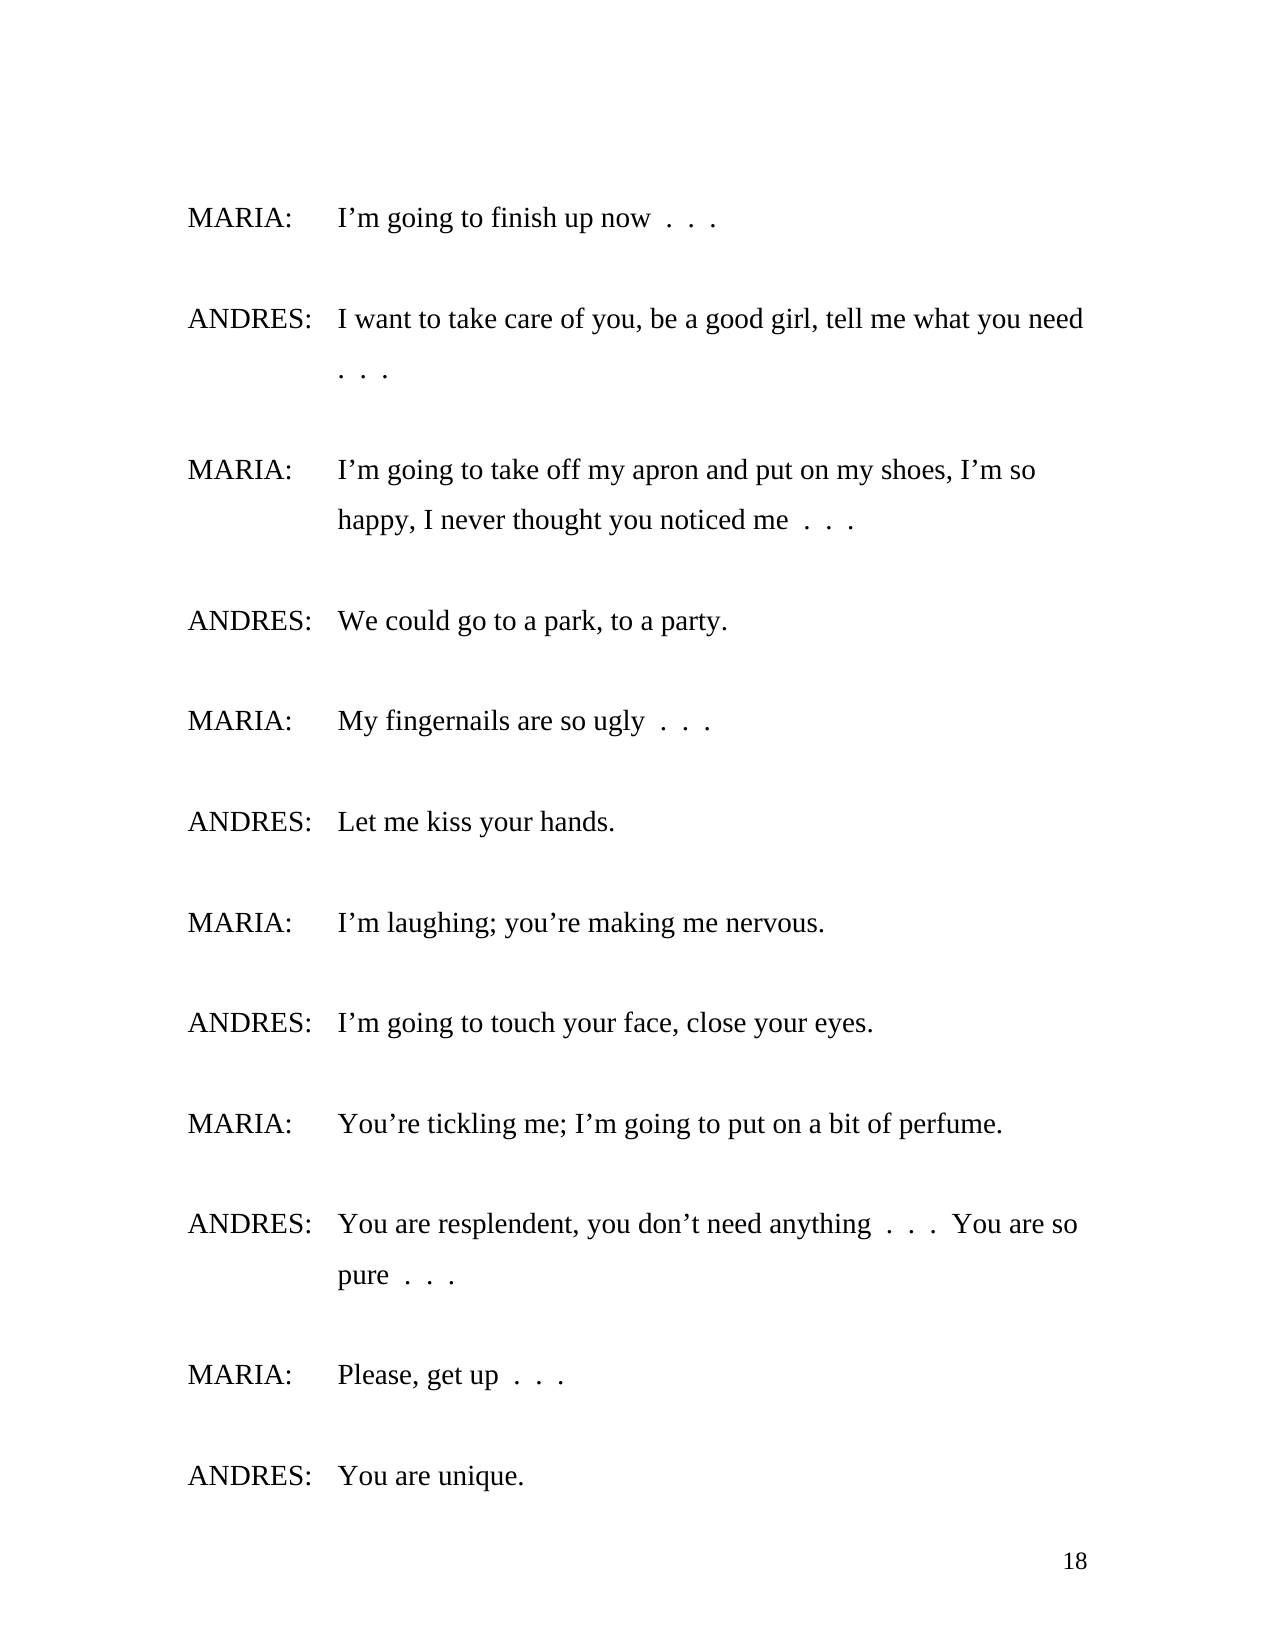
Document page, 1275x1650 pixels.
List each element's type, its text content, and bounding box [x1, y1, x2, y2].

text MARIA: You’re tickling me; I’m going to put on a bit of perfume. [187, 1106, 1087, 1139]
text ANDRES: I’m going to touch your face, close your eyes. [187, 1005, 1087, 1039]
text ANDRES: You are unique. [187, 1458, 1087, 1492]
text ANDRES: We could go to a park, to a party. [187, 603, 1087, 636]
text MARIA: I’m going to finish up now . . . [187, 200, 1087, 234]
text ANDRES: Let me kiss your hands. [187, 804, 1087, 838]
text ANDRES: You are resplendent, you don’t need anything . . . You are so pure . . . [187, 1207, 1087, 1290]
text MARIA: I’m laughing; you’re making me nervous. [187, 905, 1087, 938]
text MARIA: My fingernails are so ugly . . . [187, 703, 1087, 737]
text MARIA: I’m going to take off my apron and put on my shoes, I’m so happy, I never thought you noticed me . . . [187, 452, 1087, 536]
text MARIA: Please, get up . . . [187, 1357, 1087, 1391]
text ANDRES: I want to take care of you, be a good girl, tell me what you need . . . [187, 301, 1087, 385]
